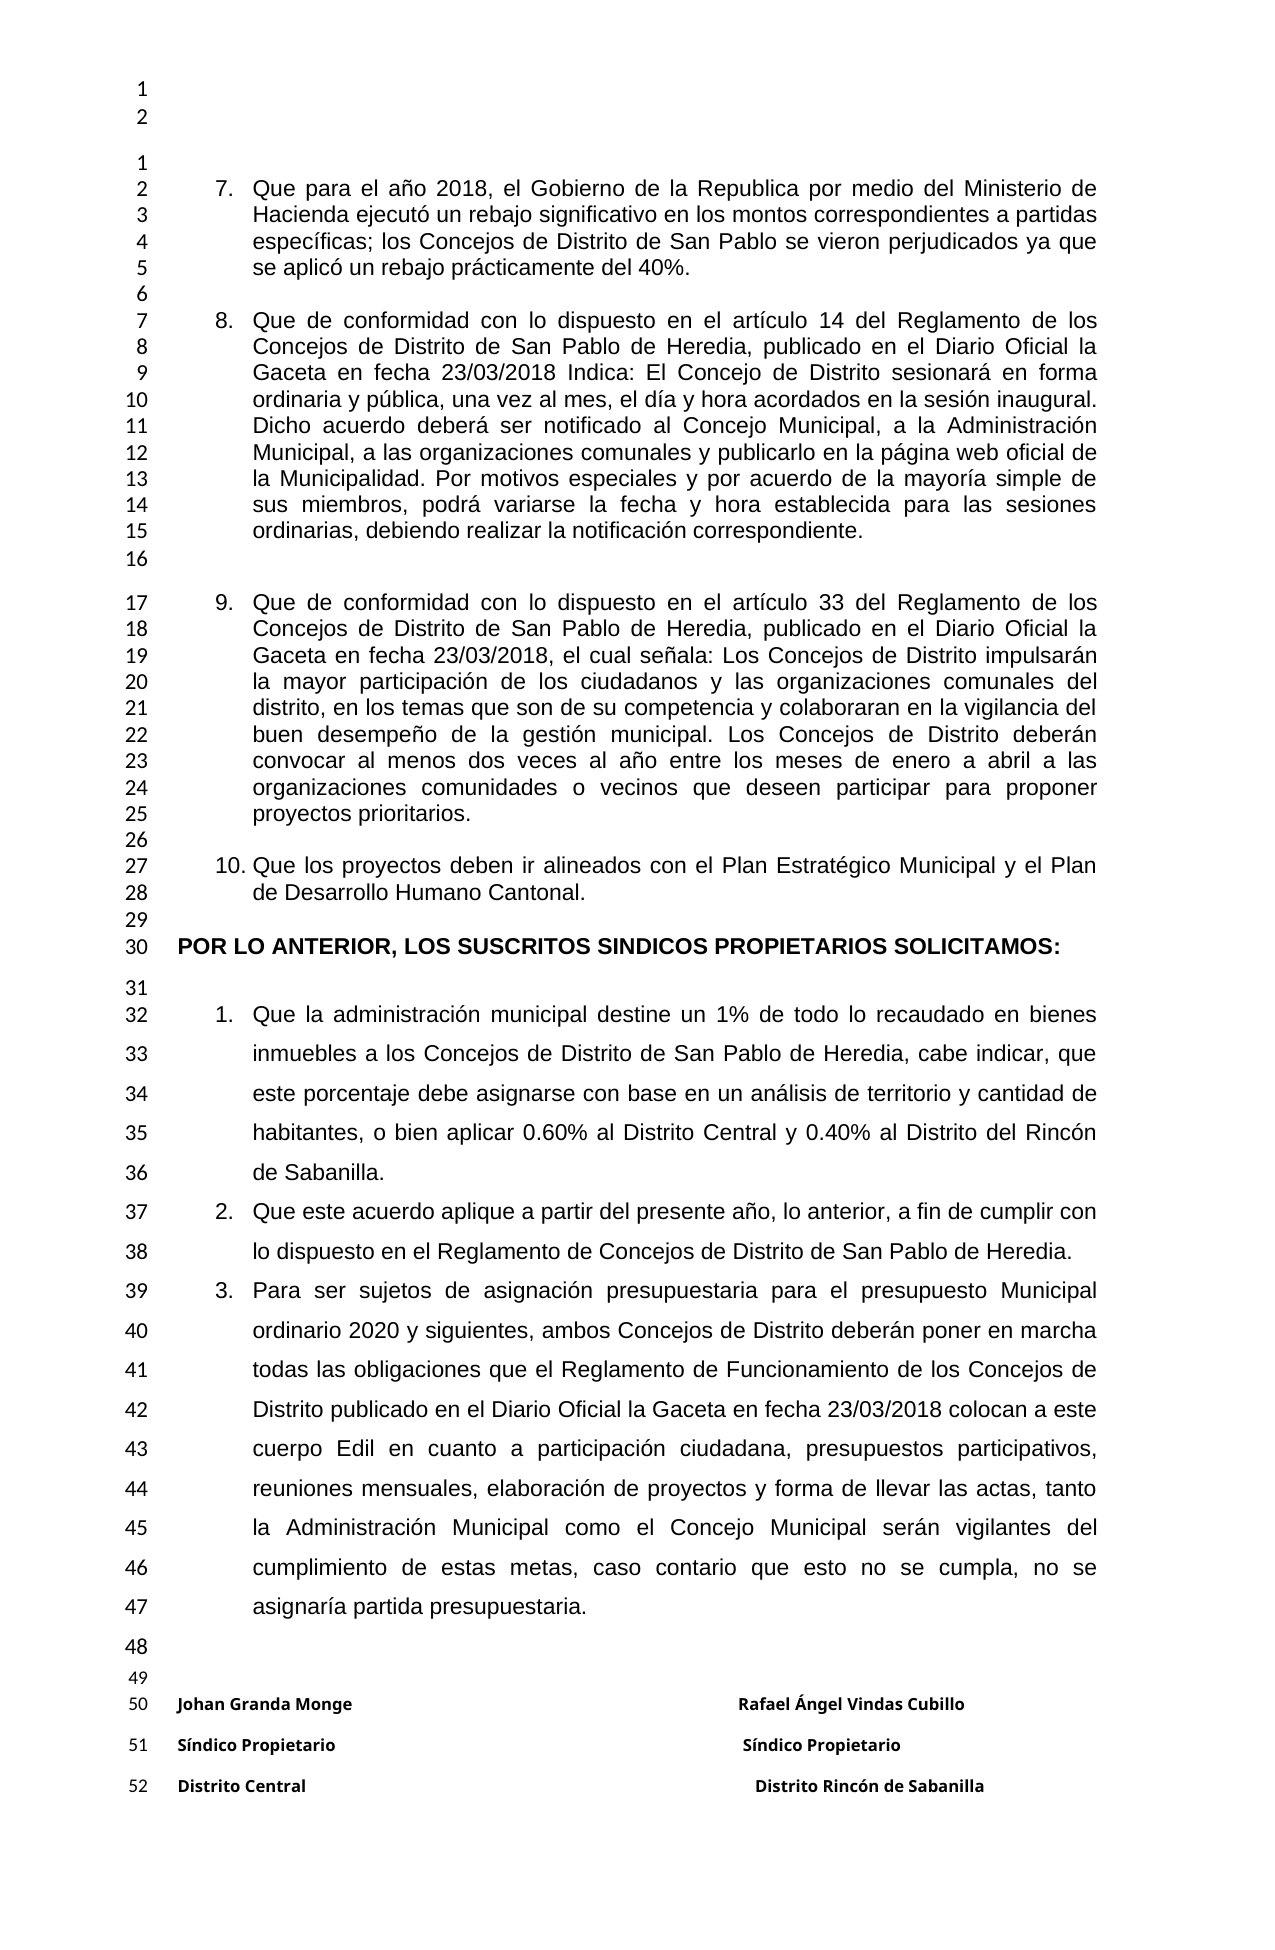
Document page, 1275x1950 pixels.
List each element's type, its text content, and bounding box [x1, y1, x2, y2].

list Que la administración municipal destine un 1% de todo lo recaudado en bienes inmuebles a los Concejos de Distrito de San Pablo de Heredia, cabe indicar, que este porcentaje debe asignarse con base en un análisis de territorio y cantidad de habitantes, o bien aplicar 0.60% al Distrito Central y 0.40% al Distrito del Rincón de Sabanilla. [215, 1001, 1098, 1185]
list Que este acuerdo aplique a partir del presente año, lo anterior, a fin de cumplir con lo dispuesto en el Reglamento de Concejos de Distrito de San Pablo de Heredia. [215, 1198, 1098, 1264]
list Que de conformidad con lo dispuesto en el artículo 33 del Reglamento de los Concejos de Distrito de San Pablo de Heredia, publicado en el Diario Oficial la Gaceta en fecha 23/03/2018, el cual señala: Los Concejos de Distrito impulsarán la mayor participación de los ciudadanos y las organizaciones comunales del distrito, en los temas que son de su competencia y colaboraran en la vigilancia del buen desempeño de la gestión municipal. Los Concejos de Distrito deberán convocar al menos dos veces al año entre los meses de enero a abril a las organizaciones comunidades o vecinos que deseen participar para proponer proyectos prioritarios. [215, 589, 1098, 826]
text Distrito Central Distrito Rincón de Sabanilla [177, 1775, 1098, 1797]
list Para ser sujetos de asignación presupuestaria para el presupuesto Municipal ordinario 2020 y siguientes, ambos Concejos de Distrito deberán poner en marcha todas las obligaciones que el Reglamento de Funcionamiento de los Concejos de Distrito publicado en el Diario Oficial la Gaceta en fecha 23/03/2018 colocan a este cuerpo Edil en cuanto a participación ciudadana, presupuestos participativos, reuniones mensuales, elaboración de proyectos y forma de llevar las actas, tanto la Administración Municipal como el Concejo Municipal serán vigilantes del cumplimiento de estas metas, caso contario que esto no se cumpla, no se asignaría partida presupuestaria. [215, 1277, 1098, 1619]
text Johan Granda Monge Rafael Ángel Vindas Cubillo [177, 1692, 1098, 1715]
list Que los proyectos deben ir alineados con el Plan Estratégico Municipal y el Plan de Desarrollo Humano Cantonal. [215, 852, 1098, 905]
list Que de conformidad con lo dispuesto en el artículo 14 del Reglamento de los Concejos de Distrito de San Pablo de Heredia, publicado en el Diario Oficial la Gaceta en fecha 23/03/2018 Indica: El Concejo de Distrito sesionará en forma ordinaria y pública, una vez al mes, el día y hora acordados en la sesión inaugural. Dicho acuerdo deberá ser notificado al Concejo Municipal, a la Administración Municipal, a las organizaciones comunales y publicarlo en la página web oficial de la Municipalidad. Por motivos especiales y por acuerdo de la mayoría simple de sus miembros, podrá variarse la fecha y hora establecida para las sesiones ordinarias, debiendo realizar la notificación correspondiente. [215, 307, 1098, 544]
text POR LO ANTERIOR, LOS SUSCRITOS SINDICOS PROPIETARIOS SOLICITAMOS: [177, 933, 1098, 959]
text Síndico Propietario Síndico Propietario [177, 1734, 1098, 1756]
list Que para el año 2018, el Gobierno de la Republica por medio del Ministerio de Hacienda ejecutó un rebajo significativo en los montos correspondientes a partidas específicas; los Concejos de Distrito de San Pablo se vieron perjudicados ya que se aplicó un rebajo prácticamente del 40%. [215, 175, 1098, 280]
